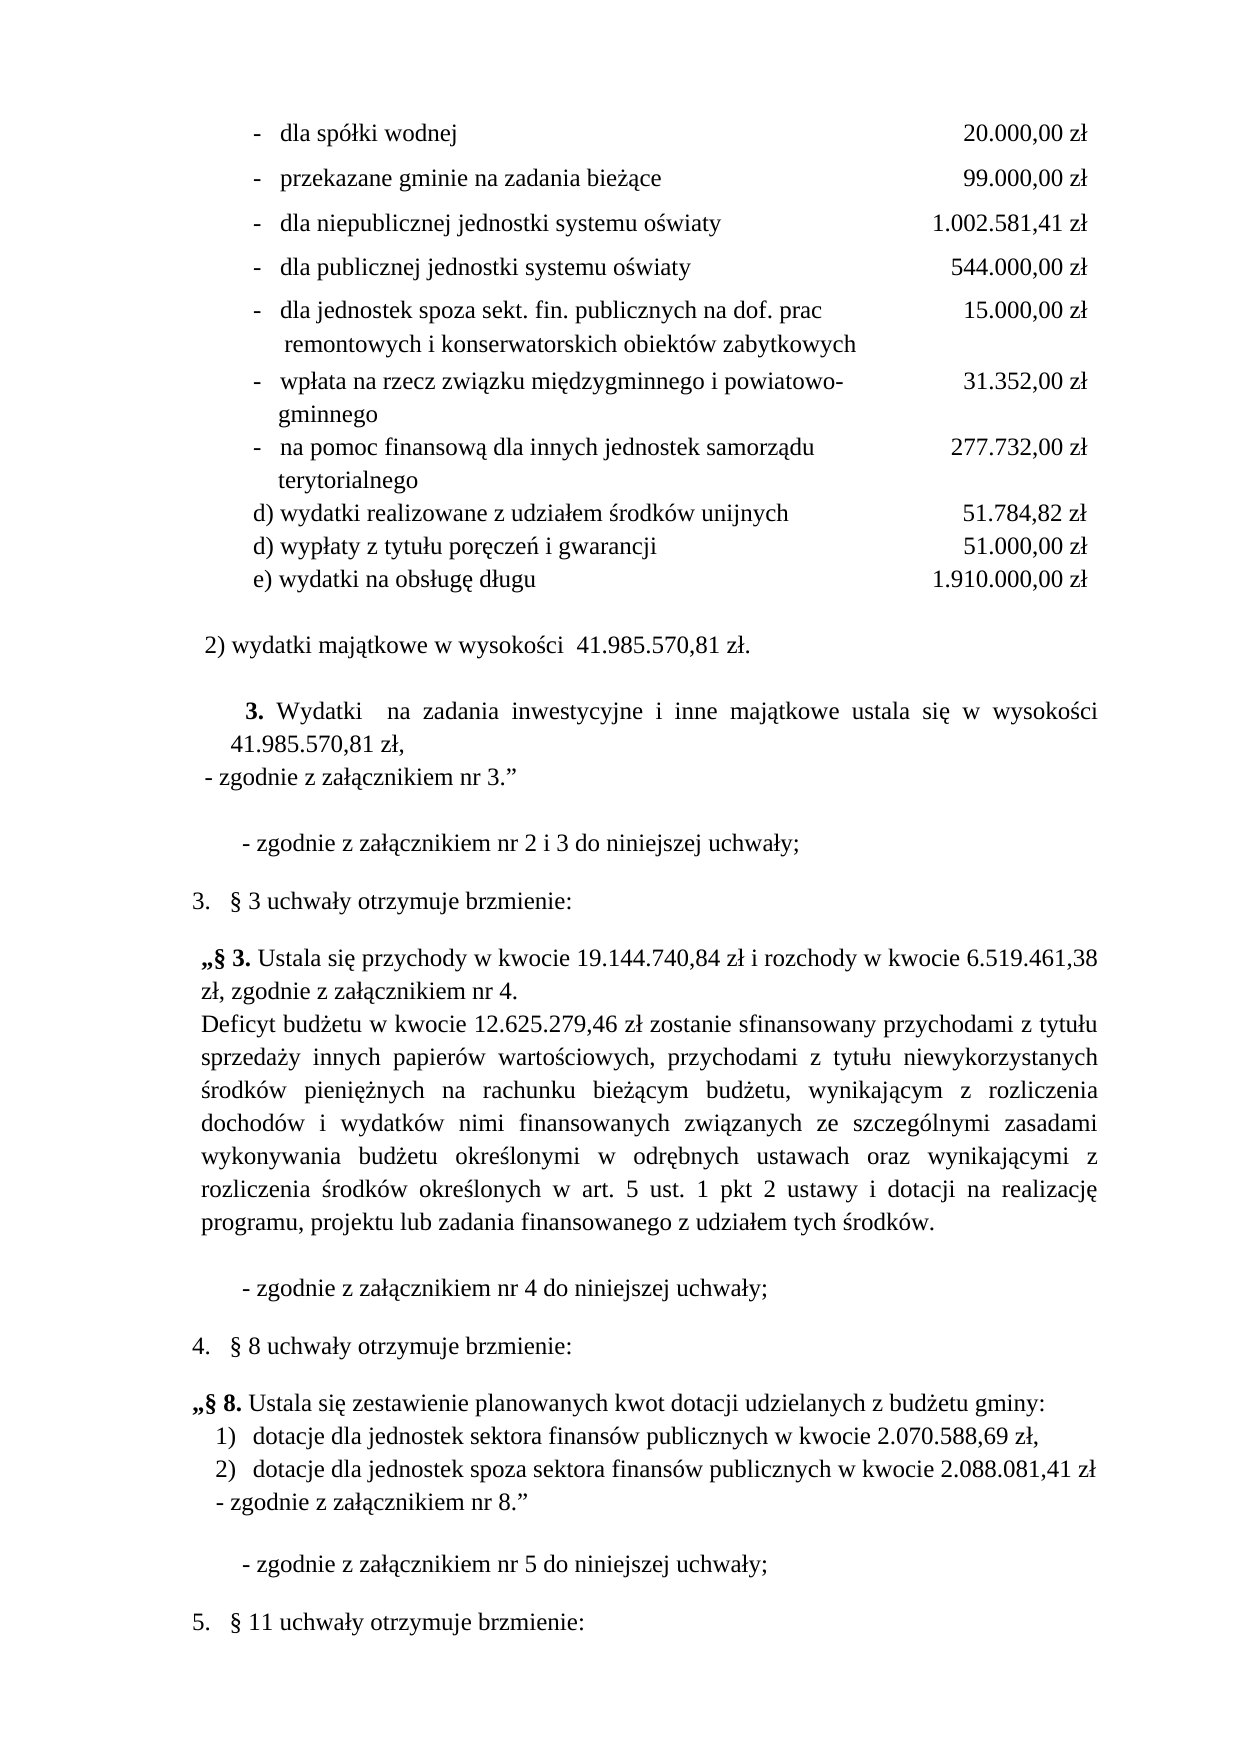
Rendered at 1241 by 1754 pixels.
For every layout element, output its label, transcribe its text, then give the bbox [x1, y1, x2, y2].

text - zgodnie z załącznikiem nr 3.” [179, 762, 1098, 791]
text „§ 3. Ustala się przychody w kwocie 19.144.740,84 zł i rozchody w kwocie 6.519.461,38 zł, zgodnie z załącznikiem nr 4. [201, 943, 1098, 1005]
text „§ 8. Ustala się zestawienie planowanych kwot dotacji udzielanych z budżetu gminy: [142, 1388, 1098, 1417]
table_cell - na pomoc finansową dla innych jednostek samorządu terytorialnego [242, 432, 907, 498]
text 2) wydatki majątkowe w wysokości 41.985.570,81 zł. [142, 630, 1098, 659]
list dotacje dla jednostek spoza sektora finansów publicznych w kwocie 2.088.081,41 zł [215, 1454, 1098, 1483]
text - zgodnie z załącznikiem nr 8.” [142, 1487, 1098, 1516]
list § 11 uchwały otrzymuje brzmienie: [192, 1607, 1098, 1636]
table_cell d) wydatki realizowane z udziałem środków unijnych [242, 498, 907, 531]
table_cell - dla publicznej jednostki systemu oświaty [242, 252, 907, 296]
table_cell 99.000,00 zł [907, 163, 1098, 208]
text - zgodnie z załącznikiem nr 4 do niniejszej uchwały; [179, 1273, 1098, 1302]
table_cell e) wydatki na obsługę długu [242, 564, 907, 597]
table_cell 20.000,00 zł [907, 118, 1098, 163]
list dotacje dla jednostek sektora finansów publicznych w kwocie 2.070.588,69 zł, [215, 1421, 1098, 1450]
table_cell 51.000,00 zł [907, 531, 1098, 564]
list § 8 uchwały otrzymuje brzmienie: [192, 1331, 1098, 1360]
table_cell - wpłata na rzecz związku międzygminnego i powiatowo- gminnego [242, 366, 907, 432]
table_cell - dla spółki wodnej [242, 118, 907, 163]
table_cell - przekazane gminie na zadania bieżące [242, 163, 907, 208]
table_cell 277.732,00 zł [907, 432, 1098, 498]
text - zgodnie z załącznikiem nr 5 do niniejszej uchwały; [179, 1549, 1098, 1578]
text - zgodnie z załącznikiem nr 2 i 3 do niniejszej uchwały; [179, 828, 1098, 857]
table_cell 51.784,82 zł [907, 498, 1098, 531]
table_cell 1.910.000,00 zł [907, 564, 1098, 597]
table_cell 1.002.581,41 zł [907, 208, 1098, 252]
table_cell d) wypłaty z tytułu poręczeń i gwarancji [242, 531, 907, 564]
table_cell - dla niepublicznej jednostki systemu oświaty [242, 208, 907, 252]
text Deficyt budżetu w kwocie 12.625.279,46 zł zostanie sfinansowany przychodami z tytułu sprzedaży innych papierów wartościowych, przychodami z tytułu niewykorzystanych środków pieniężnych na rachunku bieżącym budżetu, wynikającym z rozliczenia dochodów i wydatków nimi finansowanych związanych ze szczególnymi zasadami wykonywania budżetu określonymi w odrębnych ustawach oraz wynikającymi z rozliczenia środków określonych w art. 5 ust. 1 pkt 2 ustawy i dotacji na realizację programu, projektu lub zadania finansowanego z udziałem tych środków. [201, 1009, 1098, 1236]
text 3. Wydatki na zadania inwestycyjne i inne majątkowe ustala się w wysokości 41.985.570,81 zł, [171, 696, 1098, 758]
table_cell 31.352,00 zł [907, 366, 1098, 432]
table_cell 544.000,00 zł [907, 252, 1098, 296]
list § 3 uchwały otrzymuje brzmienie: [192, 886, 1098, 914]
table_cell 15.000,00 zł [907, 296, 1098, 366]
table_cell - dla jednostek spoza sekt. fin. publicznych na dof. prac remontowych i konserwatorskich obiektów zabytkowych [242, 296, 907, 366]
